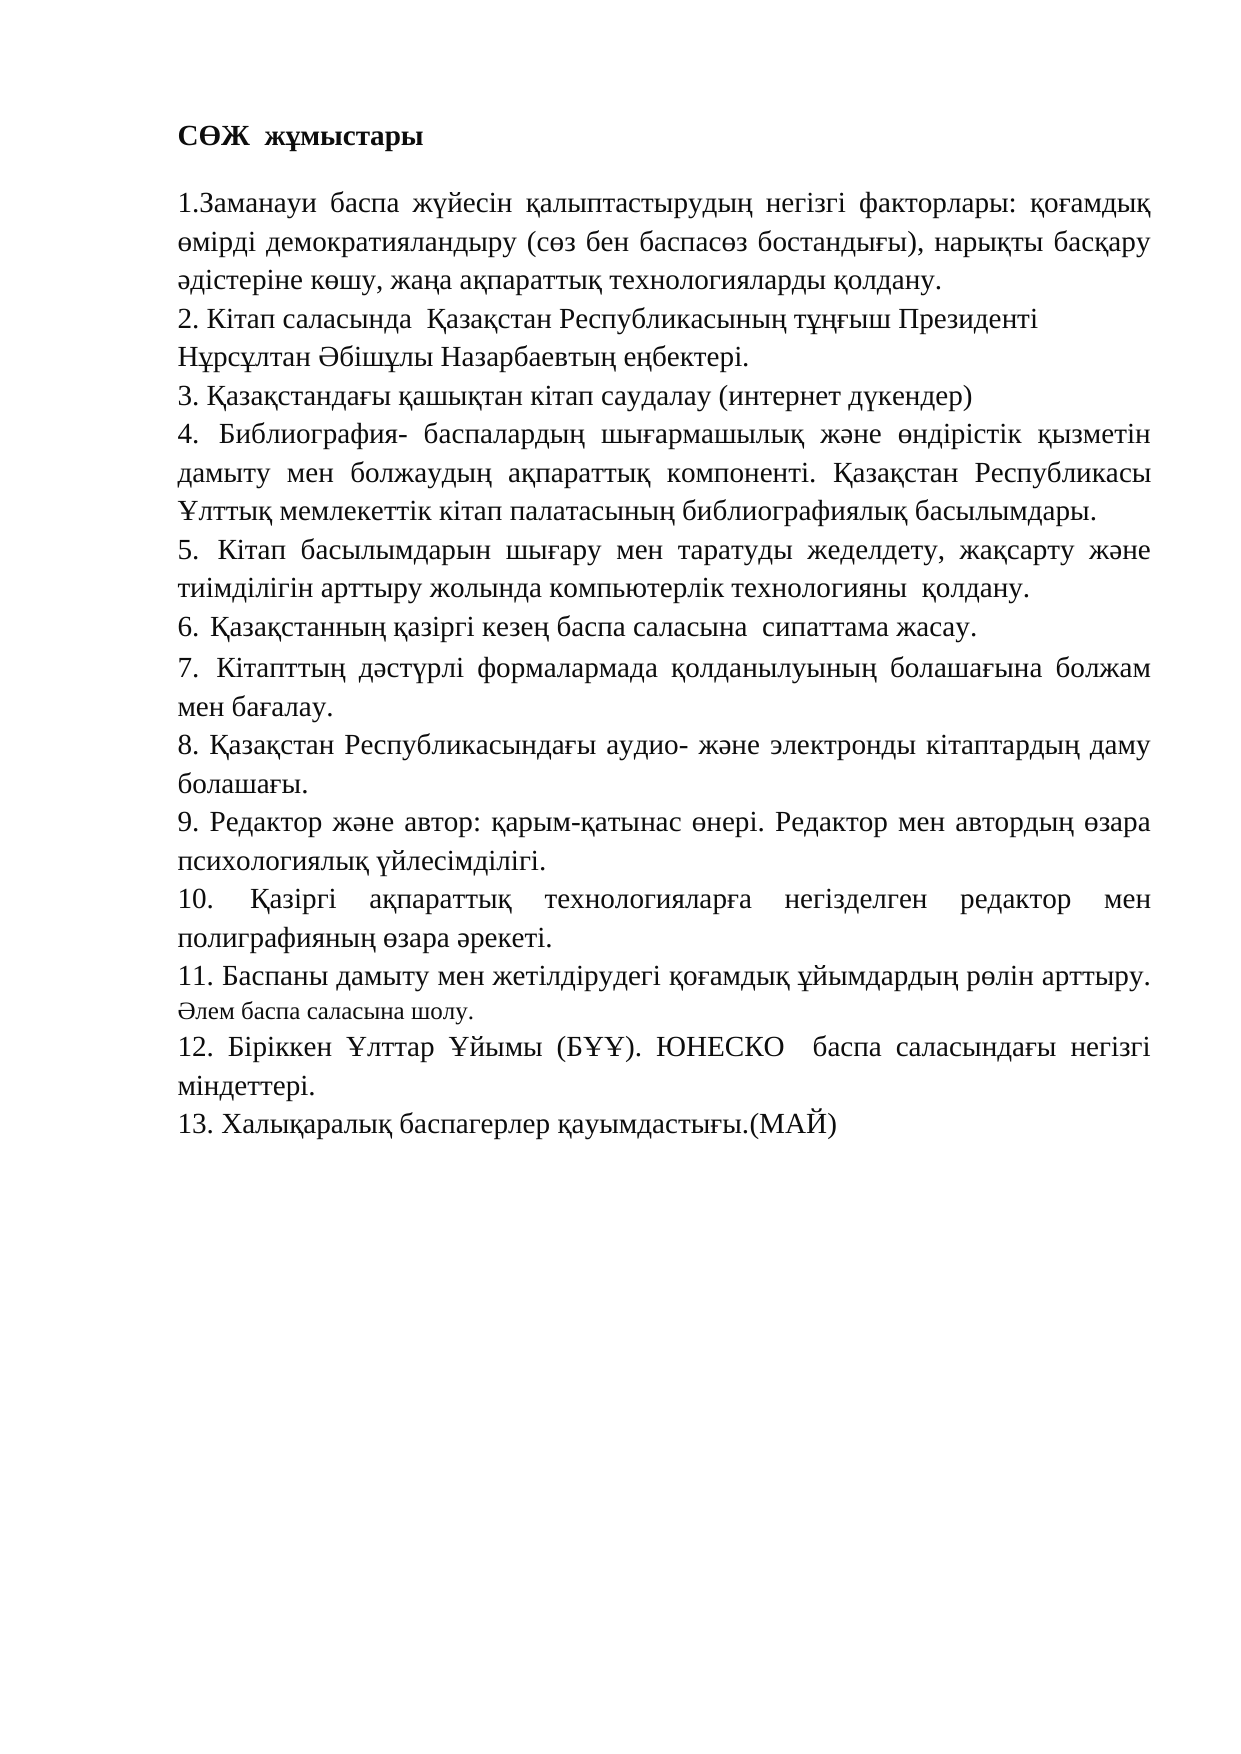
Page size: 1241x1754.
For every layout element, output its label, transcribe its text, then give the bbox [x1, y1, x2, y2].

text СӨЖ жұмыстары [177, 118, 1152, 152]
text 5. Кітап басылымдарын шығару мен таратуды жеделдету, жақсарту және тиімділігін арттыру жолында компьютерлік технологияны қолдану. [177, 532, 1152, 604]
text Нұрсұлтан Әбішұлы Назарбаевтың еңбектері. [177, 339, 1152, 373]
text 6. Қазақстанның қазіргі кезең баспа саласына сипаттама жасау. [177, 609, 1152, 643]
text 9. Редактор және автор: қарым-қатынас өнері. Редактор мен автордың өзара психологиялық үйлесімділігі. [177, 804, 1152, 876]
text 12. Біріккен Ұлттар Ұйымы (БҰҰ). ЮНЕСКО баспа саласындағы негізгі міндеттері. [177, 1029, 1152, 1101]
text 7. Кітапттың дәстүрлі формалармада қолданылуының болашағына болжам мен бағалау. [177, 650, 1152, 722]
text 10. Қазіргі ақпараттық технологияларға негізделген редактор мен полиграфияның өзара әрекеті. [177, 881, 1152, 953]
title 4. Библиография- баспалардың шығармашылық және өндірістік қызметін дамыту мен болжаудың ақпараттық компоненті. Қазақстан Республикасы Ұлттық мемлекеттік кітап палатасының библиографиялық басылымдары. [177, 416, 1152, 527]
text 11. Баспаны дамыту мен жетілдірудегі қоғамдық ұйымдардың рөлін арттыру. Әлем баспа саласына шолу. [177, 958, 1152, 1025]
text 13. Халықаралық баспагерлер қауымдастығы.(МАЙ) [177, 1106, 1152, 1140]
text 2. Кітап саласында Қазақстан Республикасының тұңғыш Президенті [177, 301, 1152, 334]
text 8. Қазақстан Республикасындағы аудио- және электронды кітаптардың даму болашағы. [177, 727, 1152, 799]
text 1.Заманауи баспа жүйесін қалыптастырудың негізгі факторлары: қоғамдық өмірді демократияландыру (сөз бен баспасөз бостандығы), нарықты басқару әдістеріне көшу, жаңа ақпараттық технологияларды қолдану. [177, 185, 1152, 296]
text 3. Қазақстандағы қашықтан кітап саудалау (интернет дүкендер) [177, 378, 1152, 411]
